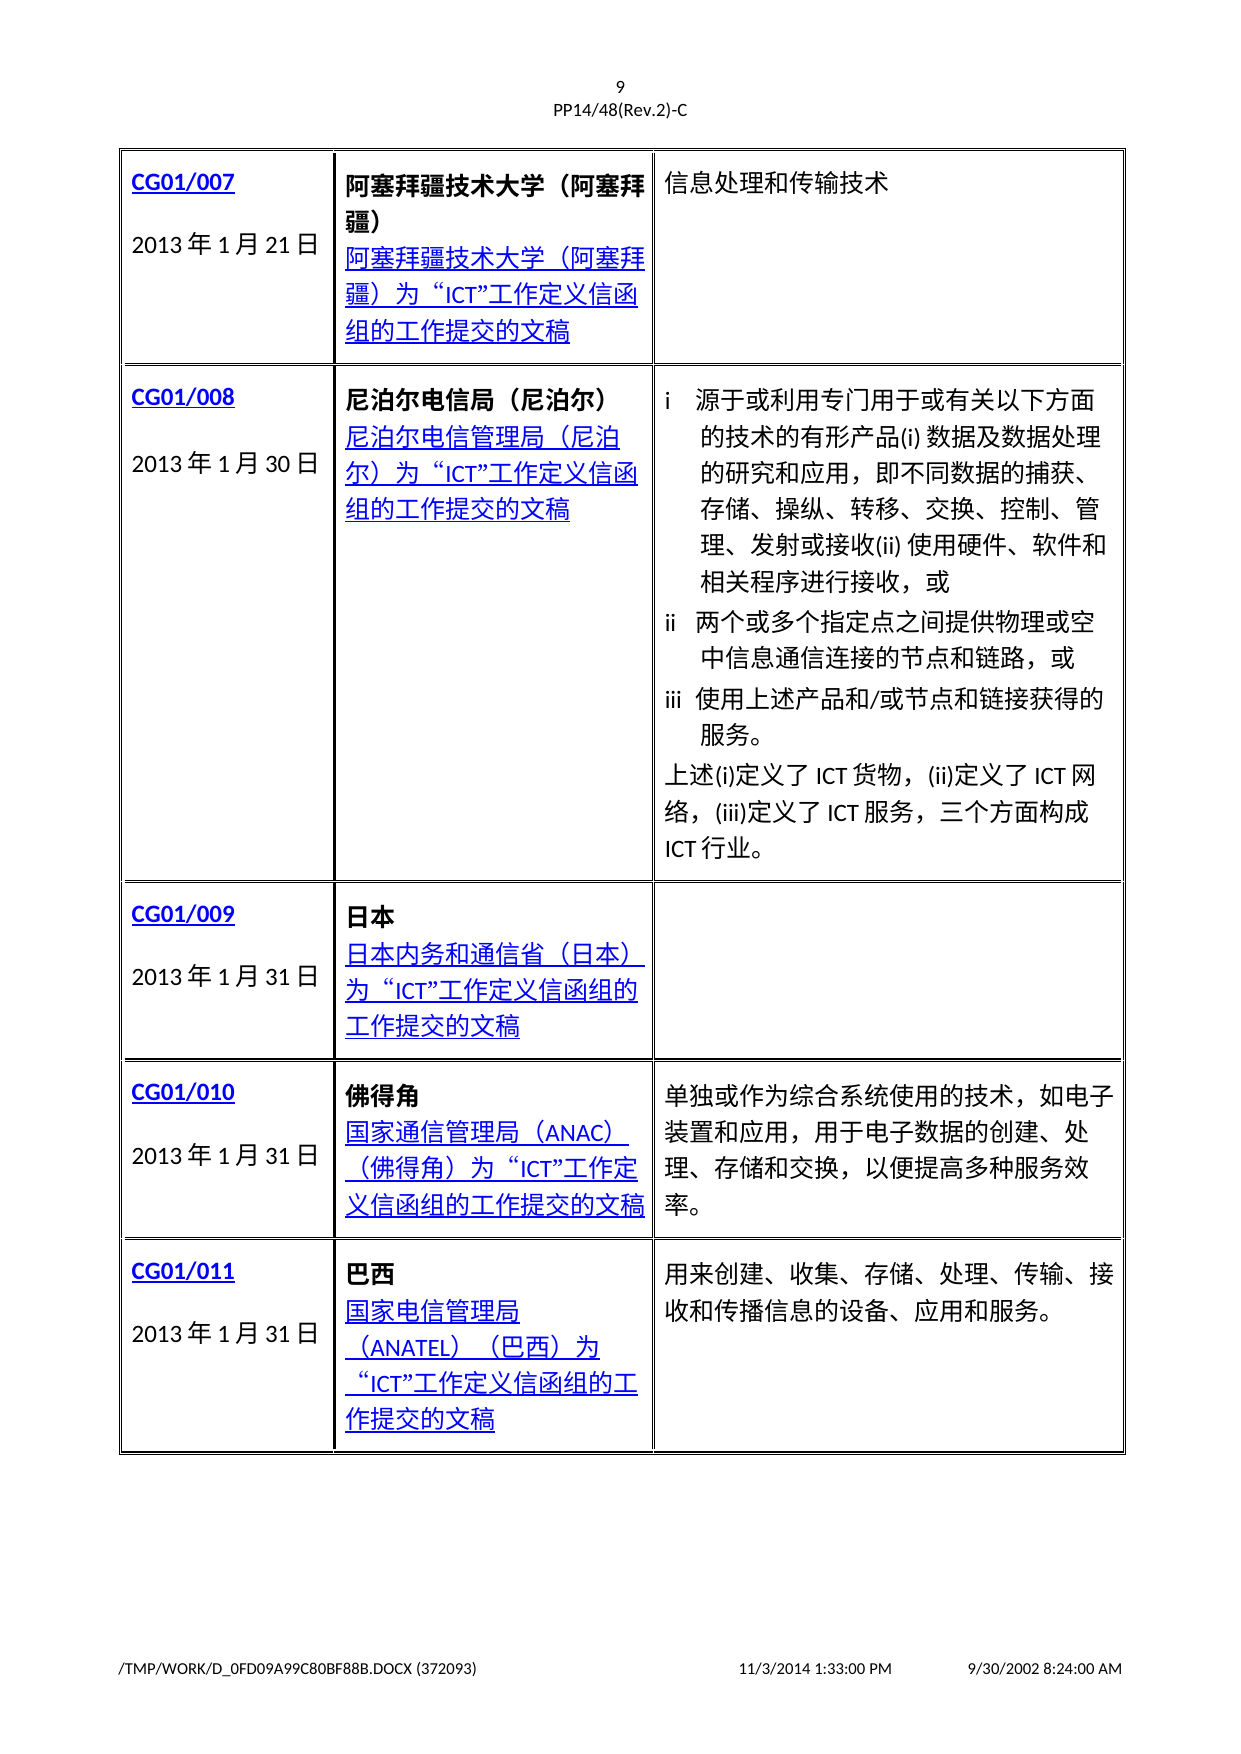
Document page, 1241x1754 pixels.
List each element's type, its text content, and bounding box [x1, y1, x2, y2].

table_cell 佛得角 国家通信管理局（ANAC）（佛得角）为“ICT”工作定义信函组的工作提交的文稿 [336, 1062, 652, 1236]
table_cell i 源于或利用专门用于或有关以下方面的技术的有形产品(i) 数据及数据处理的研究和应用，即不同数据的捕获、存储、操纵、转移、交换、控制、管理、发射或接收(ii) 使用硬件、软件和相关程序进行接收，或 ii 两个或多个指定点之间提供物理或空中信息通信连接的节点和链路，或 iii 使用上述产品和/或节点和链接获得的服务。 上述(i)定义了ICT货物，(ii)定义了ICT网络，(iii)定义了ICT服务，三个方面构成ICT行业。 [655, 363, 1123, 879]
table_cell CG01/010 2013年1月31日 [122, 1058, 333, 1236]
table_cell 阿塞拜疆技术大学（阿塞拜疆） 阿塞拜疆技术大学（阿塞拜疆）为“ICT”工作定义信函组的工作提交的文稿 [334, 151, 654, 362]
table_cell CG01/011 2013年1月31日 [122, 1236, 334, 1451]
table_cell CG01/009 2013年1月31日 [122, 880, 333, 1058]
table_cell 单独或作为综合系统使用的技术，如电子装置和应用，用于电子数据的创建、处理、存储和交换，以便提高多种服务效率。 [655, 1058, 1123, 1236]
table_cell 巴西 国家电信管理局（ANATEL）（巴西）为“ICT”工作定义信函组的工作提交的文稿 [334, 1240, 654, 1451]
table_cell 信息处理和传输技术 [654, 151, 1123, 362]
table_cell 尼泊尔电信局（尼泊尔） 尼泊尔电信管理局（尼泊尔）为“ICT”工作定义信函组的工作提交的文稿 [336, 366, 652, 879]
table_cell 用来创建、收集、存储、处理、传输、接收和传播信息的设备、应用和服务。 [654, 1236, 1123, 1451]
table_cell CG01/007 2013年1月21日 [120, 149, 334, 362]
table_cell CG01/008 2013年1月30日 [122, 363, 333, 879]
table_cell 日本 日本内务和通信省（日本）为“ICT”工作定义信函组的工作提交的文稿 [336, 883, 652, 1058]
table_cell [655, 880, 1123, 1058]
